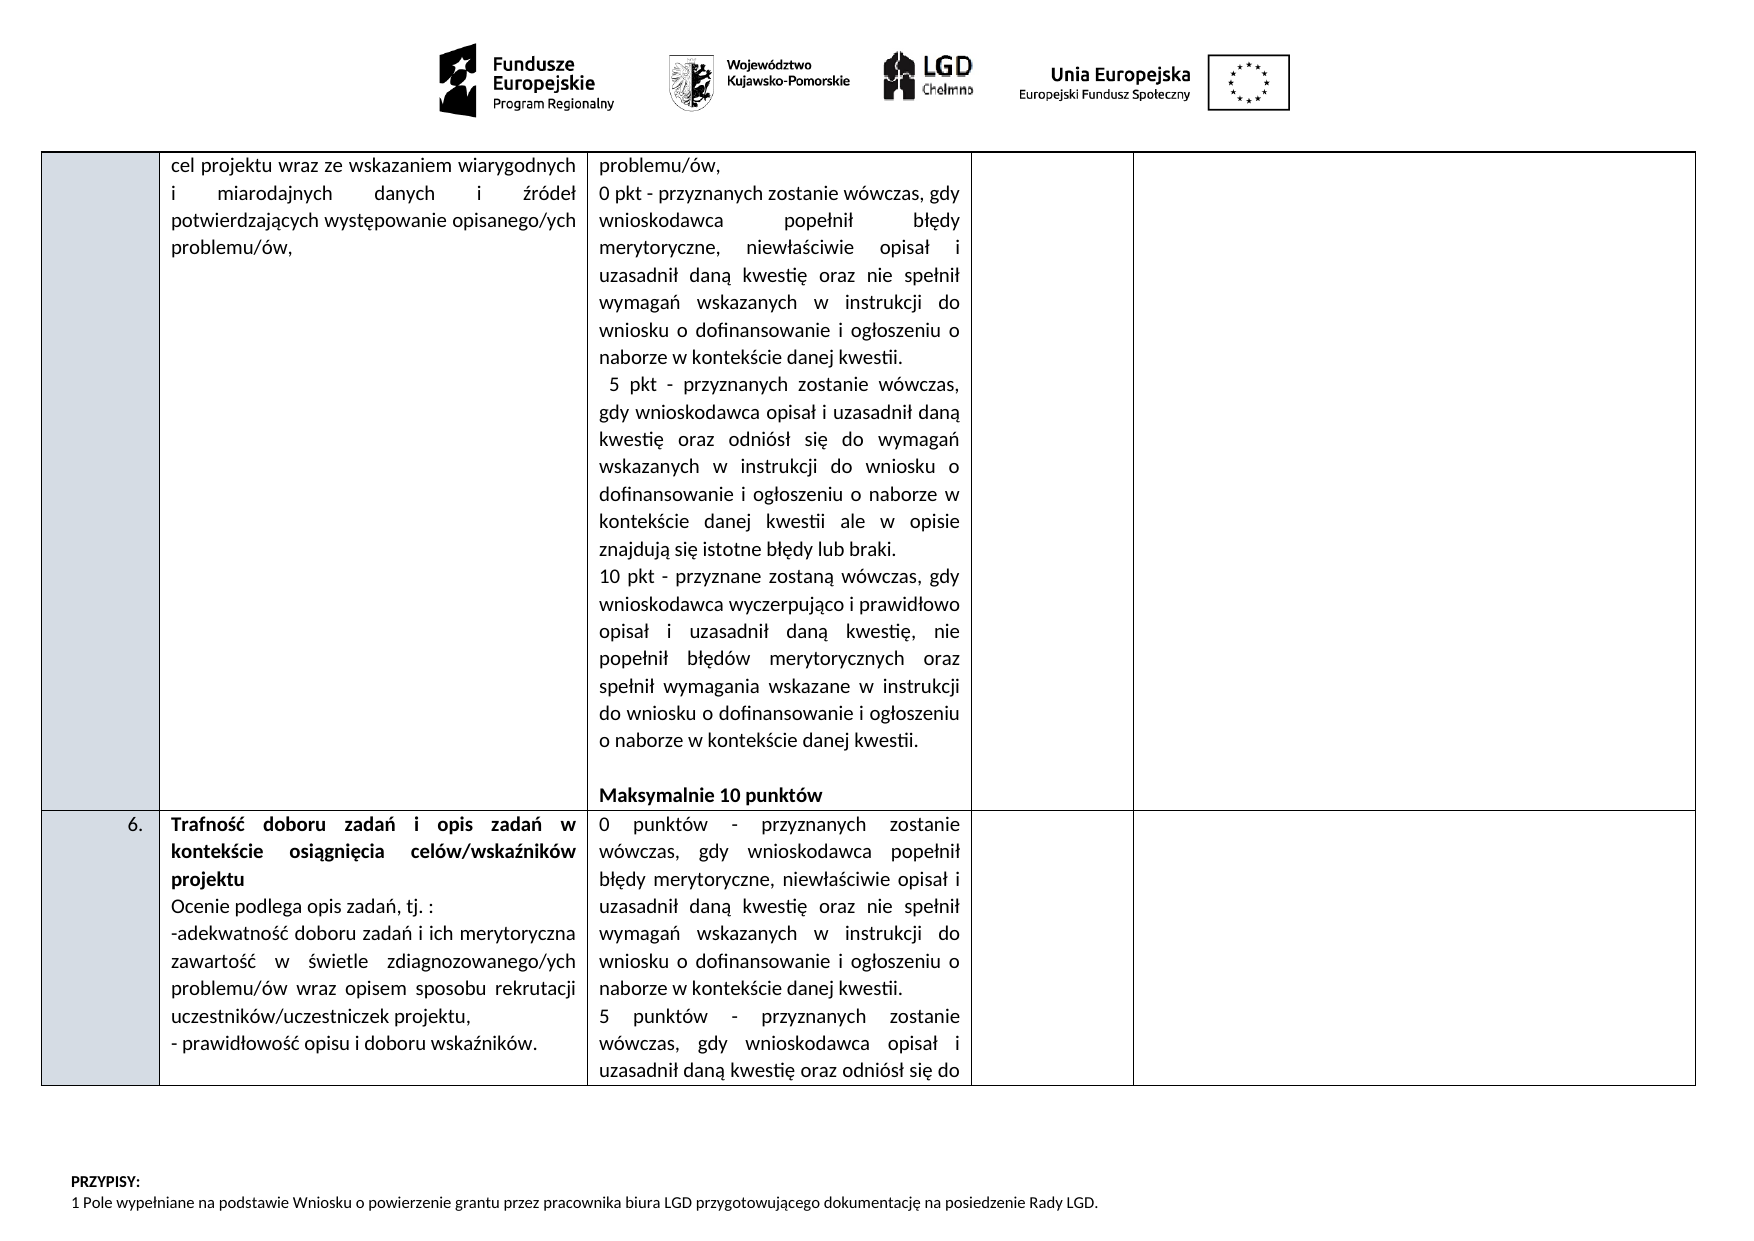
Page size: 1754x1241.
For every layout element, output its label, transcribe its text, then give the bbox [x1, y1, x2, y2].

table_cell [1134, 811, 1695, 1085]
table_cell [42, 153, 159, 810]
table_cell [972, 811, 1133, 1085]
table_cell [972, 153, 1133, 810]
picture [421, 25, 1309, 137]
table_cell [42, 811, 159, 1085]
table_cell [1134, 153, 1695, 810]
